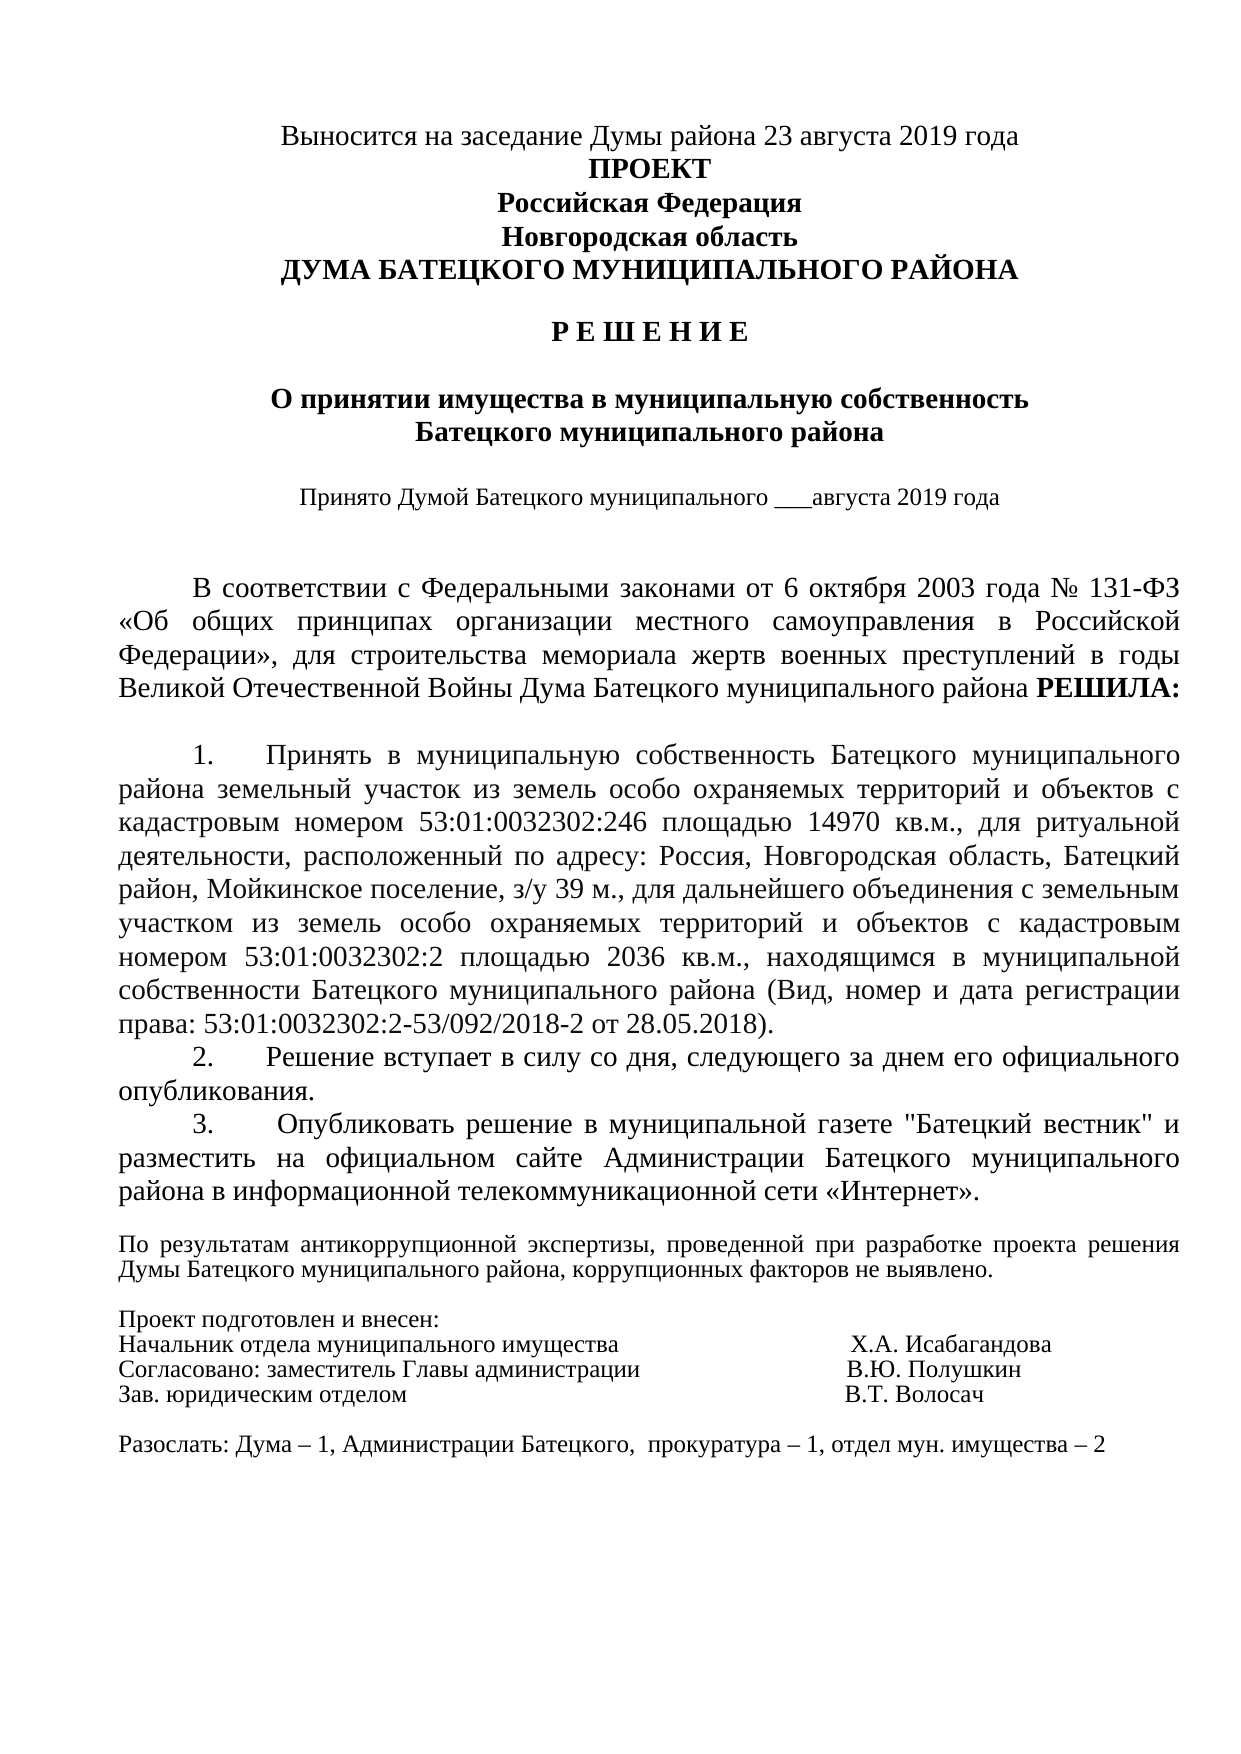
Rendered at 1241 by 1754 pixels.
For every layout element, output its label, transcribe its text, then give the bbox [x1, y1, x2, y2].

subtitle ПРОЕКТ [118, 152, 1181, 185]
text Батецкого муниципального района [118, 414, 1181, 448]
text Начальник отдела муниципального имущества Х.А. Исабагандова [118, 1332, 1181, 1357]
subtitle Выносится на заседание Думы района 23 августа 2019 года [118, 118, 1181, 152]
list Принять в муниципальную собственность Батецкого муниципального района земельный участок из земель особо охраняемых территорий и объектов с кадастровым номером 53:01:0032302:246 площадью 14970 кв.м., для ритуальной деятельности, расположенный по адресу: Россия, Новгородская область, Батецкий район, Мойкинское поселение, з/у 39 м., для дальнейшего объединения с земельным участком из земель особо охраняемых территорий и объектов с кадастровым номером 53:01:0032302:2 площадью 2036 кв.м., находящимся в муниципальной собственности Батецкого муниципального района (Вид, номер и дата регистрации права: 53:01:0032302:2-53/092/2018-2 от 28.05.2018). [118, 737, 1181, 1039]
list Опубликовать решение в муниципальной газете "Батецкий вестник" и разместить на официальном сайте Администрации Батецкого муниципального района в информационной телекоммуникационной сети «Интернет». [118, 1106, 1181, 1207]
list Решение вступает в силу со дня, следующего за днем его официального опубликования. [118, 1039, 1181, 1106]
subtitle ДУМА БАТЕЦКОГО МУНИЦИПАЛЬНОГО РАЙОНА [118, 252, 1181, 286]
text По результатам антикоррупционной экспертизы, проведенной при разработке проекта решения Думы Батецкого муниципального района, коррупционных факторов не выявлено. [118, 1232, 1181, 1282]
text В соответствии с Федеральными законами от 6 октября 2003 года № 131-ФЗ «Об общих принципах организации местного самоуправления в Российской Федерации», для строительства мемориала жертв военных преступлений в годы Великой Отечественной Войны Дума Батецкого муниципального района РЕШИЛА: [118, 570, 1181, 704]
subtitle Новгородская область [118, 219, 1181, 252]
text Согласовано: заместитель Главы администрации В.Ю. Полушкин [118, 1357, 1181, 1382]
text Разослать: Дума – 1, Администрации Батецкого, прокуратура – 1, отдел мун. имущества – 2 [118, 1432, 1181, 1457]
text Зав. юридическим отделом В.Т. Волосач [118, 1382, 1181, 1407]
text Принято Думой Батецкого муниципального ___августа 2019 года [118, 482, 1181, 510]
text Проект подготовлен и внесен: [118, 1307, 1181, 1332]
subtitle Р Е Ш Е Н И Е [118, 314, 1181, 347]
subtitle Российская Федерация [118, 185, 1181, 219]
text О принятии имущества в муниципальную собственность [118, 381, 1181, 414]
